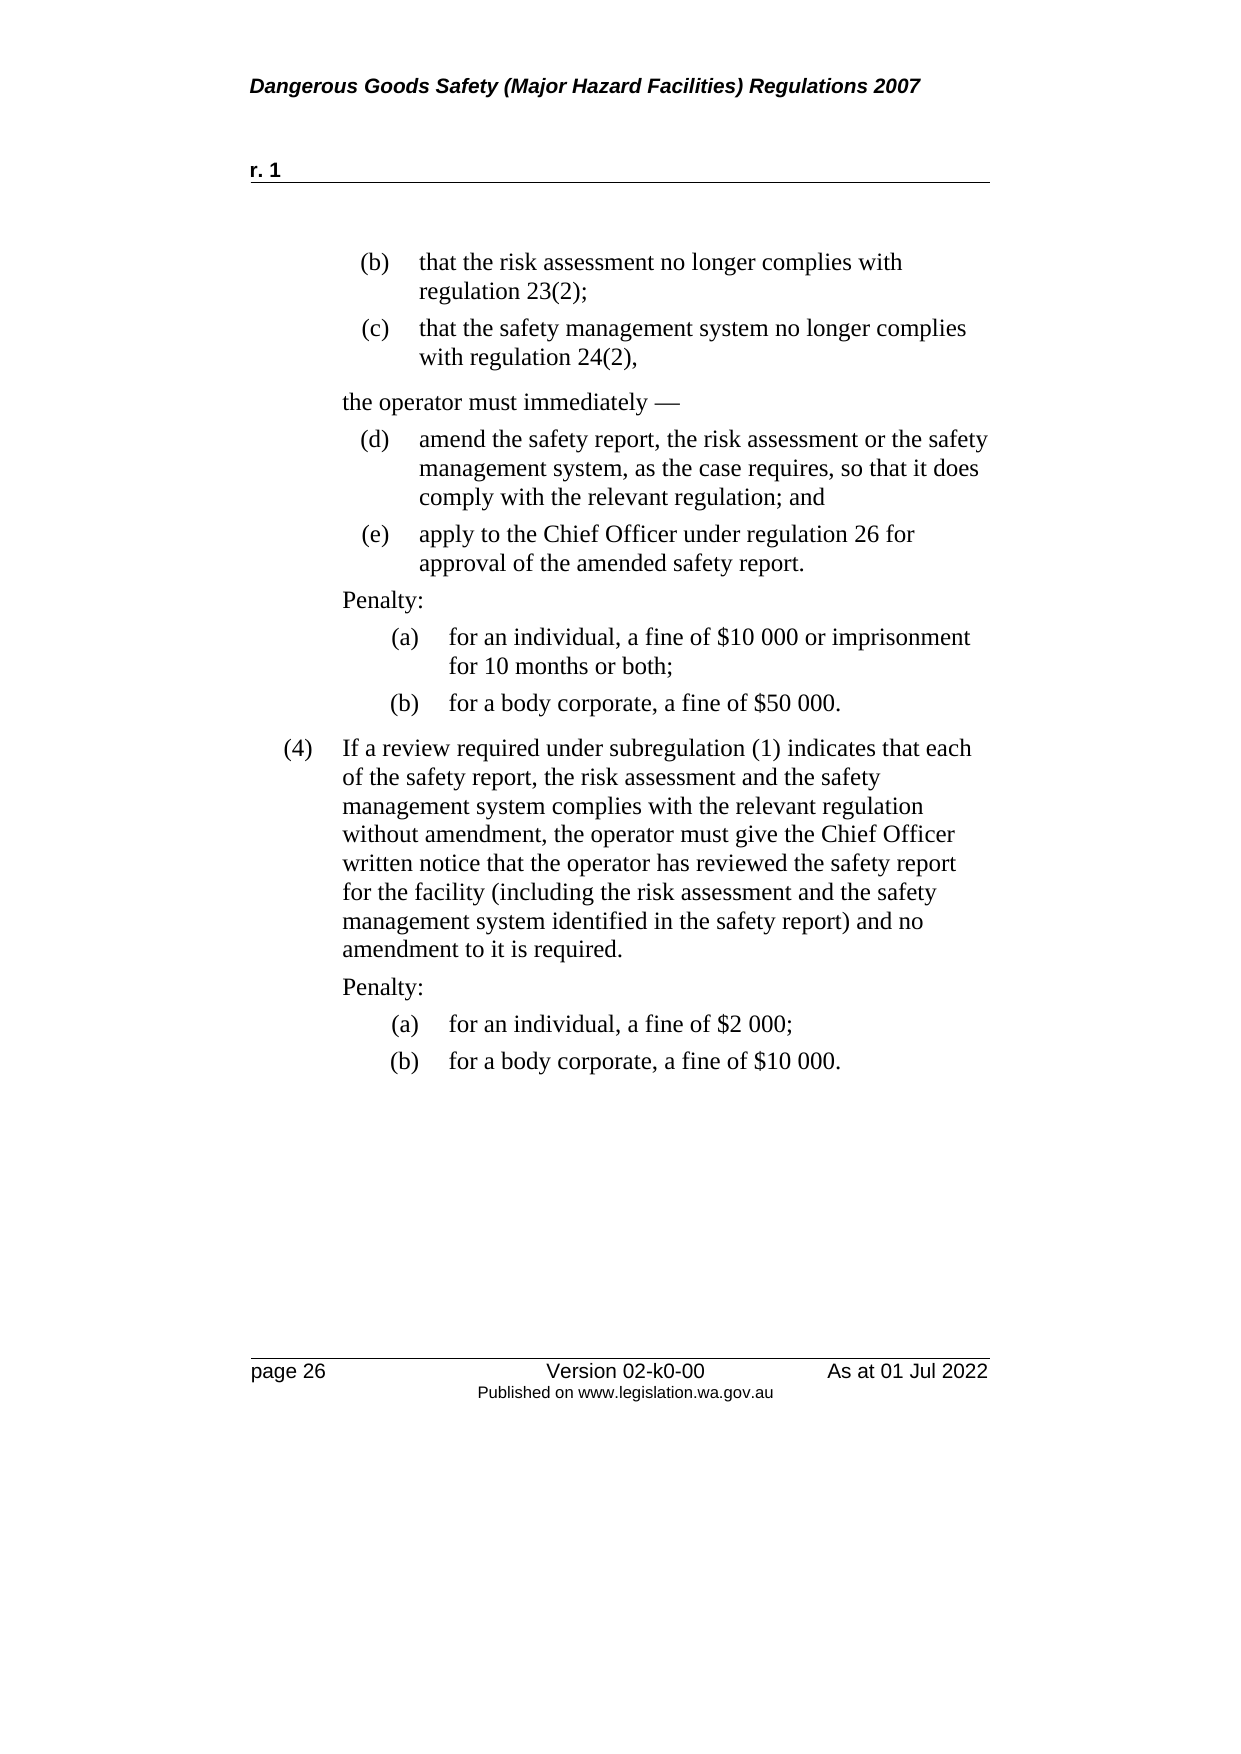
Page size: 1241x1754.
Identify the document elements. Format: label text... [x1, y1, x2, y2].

text (e) apply to the Chief Officer under regulation 26 for approval of the amended safety report. [251, 519, 990, 577]
text (a) for an individual, a fine of $2 000; [251, 1009, 990, 1037]
text the operator must immediately — [251, 387, 990, 416]
text (c) that the safety management system no longer complies with regulation 24(2), [251, 313, 990, 371]
text (b) that the risk assessment no longer complies with regulation 23(2); [251, 247, 990, 305]
text Penalty: [251, 972, 990, 1000]
text (b) for a body corporate, a fine of $50 000. [251, 688, 990, 717]
text (a) for an individual, a fine of $10 000 or imprisonment for 10 months or both; [251, 622, 990, 679]
text (4) If a review required under subregulation (1) indicates that each of the safety report, the risk assessment and the safety management system complies with the relevant regulation without amendment, the operator must give the Chief Officer written notice that the operator has reviewed the safety report for the facility (including the risk assessment and the safety management system identified in the safety report) and no amendment to it is required. [251, 733, 990, 963]
text (d) amend the safety report, the risk assessment or the safety management system, as the case requires, so that it does comply with the relevant regulation; and [251, 424, 990, 511]
text (b) for a body corporate, a fine of $10 000. [251, 1046, 990, 1074]
text Penalty: [251, 585, 990, 614]
